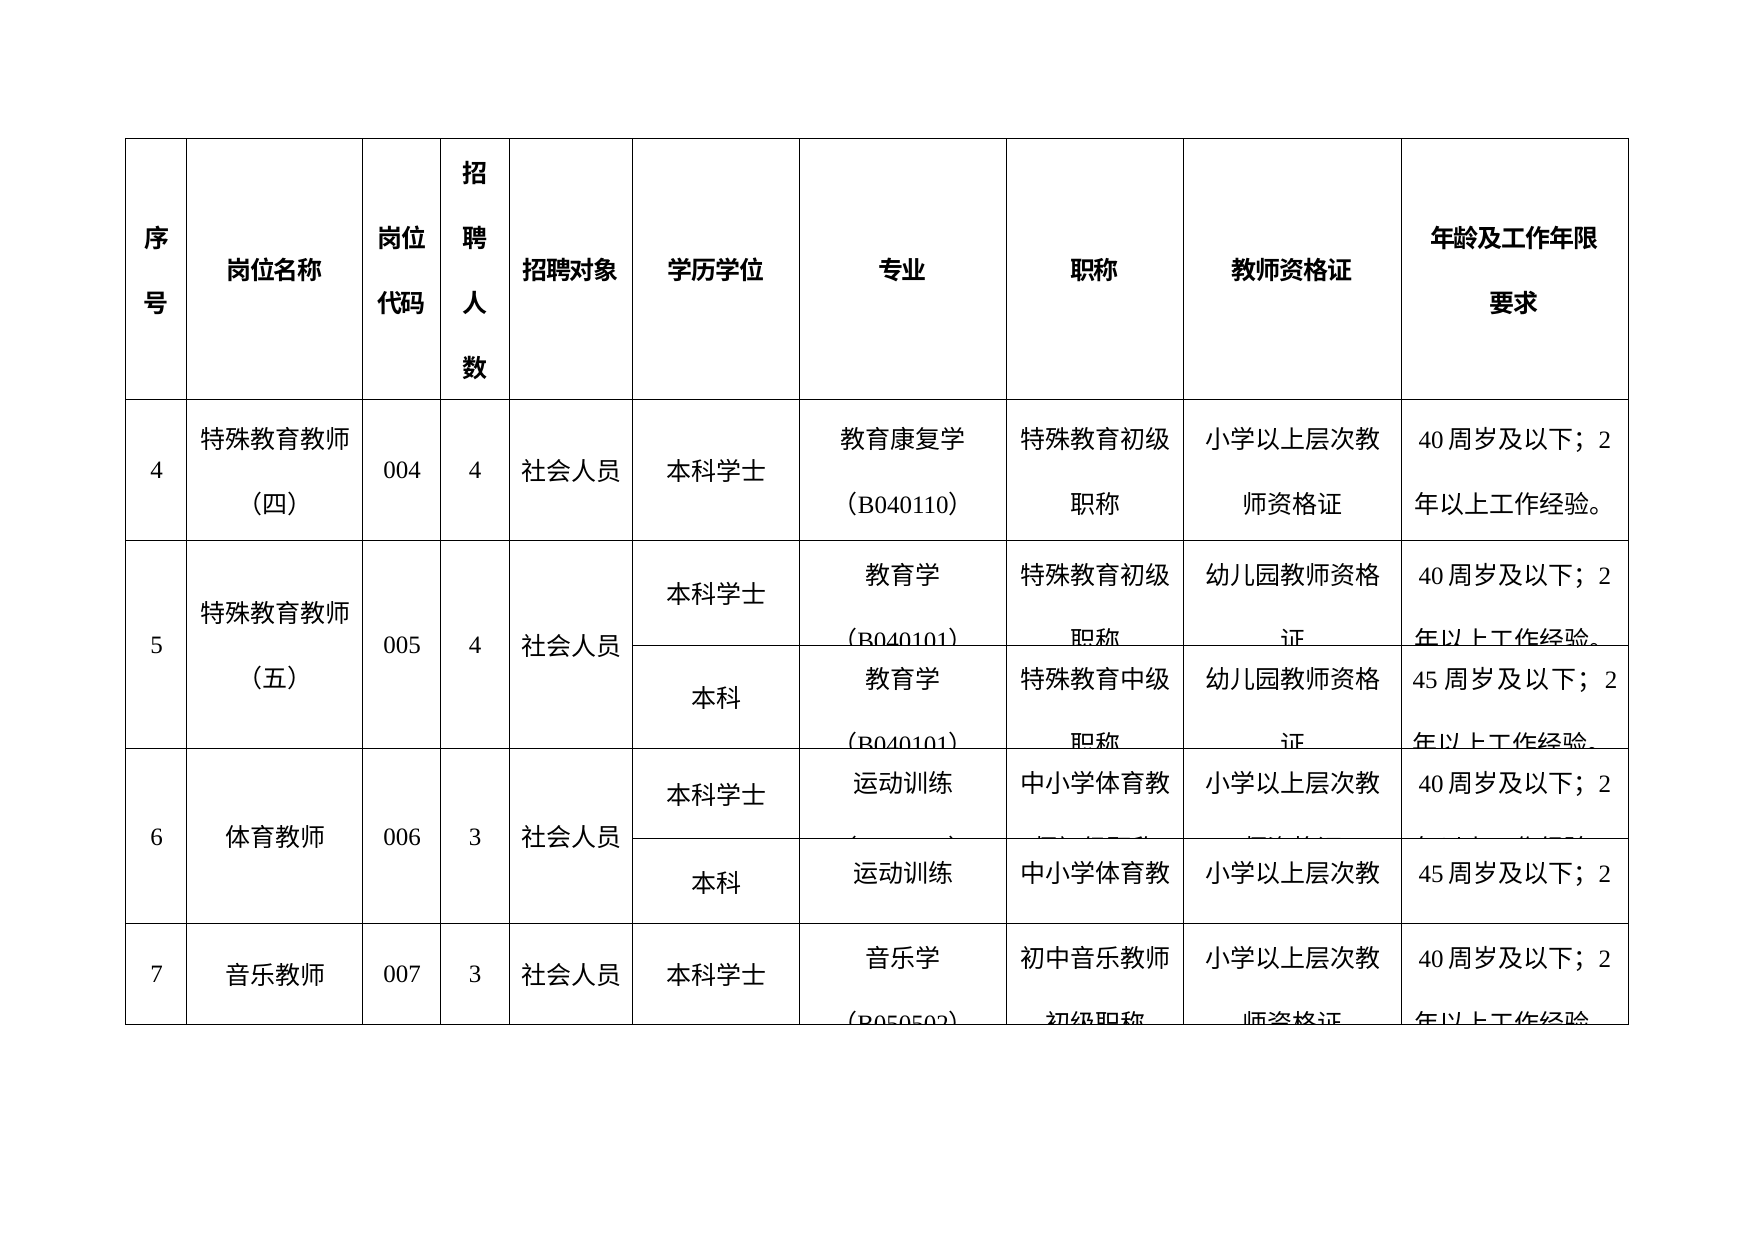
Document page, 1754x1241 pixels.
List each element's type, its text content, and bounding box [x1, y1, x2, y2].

table_cell 特殊教育教师（四） [187, 400, 362, 540]
table_cell 特殊教育中级职称 [1007, 646, 1183, 748]
table_header 招聘人数 [441, 139, 509, 399]
table_cell 小学以上层次教师资格证 [1184, 749, 1401, 838]
table_cell 中小学体育教师初级职称 [1007, 749, 1183, 838]
table_cell 45周岁及以下；2年以上工作经验。 [1402, 839, 1628, 923]
table_cell 音乐学 （B050502） [800, 924, 1006, 1024]
table_cell 教育学 （B040101） [800, 646, 1006, 748]
table_cell 本科学士 [633, 400, 799, 540]
table_cell 40周岁及以下；2年以上工作经验。 [1402, 749, 1628, 838]
table_cell 小学以上层次教师资格证 [1184, 839, 1401, 923]
table_cell 本科 [633, 646, 799, 748]
table_cell 005 [363, 541, 440, 748]
table_cell 初中音乐教师初级职称 [1007, 924, 1183, 1024]
table_cell 004 [363, 400, 440, 540]
table_cell 特殊教育初级职称 [1007, 541, 1183, 644]
table_cell 本科学士 [633, 924, 799, 1024]
table_cell 小学以上层次教师资格证 [1184, 400, 1401, 540]
table_cell 40周岁及以下；2年以上工作经验。 [1402, 400, 1628, 540]
table_cell 特殊教育教师（五） [187, 541, 362, 748]
table_cell 006 [363, 749, 440, 923]
table_cell 6 [126, 749, 186, 923]
table_cell 社会人员 [510, 924, 632, 1024]
table_cell 教育学 （B040101） [800, 541, 1006, 644]
table_cell 007 [363, 924, 440, 1024]
table_cell 社会人员 [510, 541, 632, 748]
table_cell 幼儿园教师资格证 [1184, 646, 1401, 748]
table_cell 社会人员 [510, 400, 632, 540]
table_cell 运动训练（B040302） [800, 749, 1006, 838]
table_cell 本科 [633, 839, 799, 923]
table_cell 3 [441, 749, 509, 923]
table_header 教师资格证 [1184, 139, 1401, 399]
table_cell 教育康复学（B040110） [800, 400, 1006, 540]
table_cell 4 [441, 400, 509, 540]
table_cell 45周岁及以下；2年以上工作经验。 [1402, 646, 1628, 748]
table_cell 小学以上层次教师资格证 [1184, 924, 1401, 1024]
table_cell 5 [126, 541, 186, 748]
table_cell 中小学体育教师中级 职称 [1007, 839, 1183, 923]
table_cell 本科学士 [633, 541, 799, 644]
table_cell 幼儿园教师资格证 [1184, 541, 1401, 644]
table_header 年龄及工作年限 要求 [1402, 139, 1628, 399]
table_header 序号 [126, 139, 186, 399]
table_cell 4 [126, 400, 186, 540]
table_header 岗位代码 [363, 139, 440, 399]
table_cell 40周岁及以下；2年以上工作经验。 [1402, 541, 1628, 644]
table_cell 4 [441, 541, 509, 748]
table_cell 40周岁及以下；2年以上工作经验。 [1402, 924, 1628, 1024]
table_header 职称 [1007, 139, 1183, 399]
table_header 招聘对象 [510, 139, 632, 399]
table_cell 体育教师 [187, 749, 362, 923]
table_header 学历学位 [633, 139, 799, 399]
table_cell 社会人员 [510, 749, 632, 923]
table_cell 运动训练（B040302） [800, 839, 1006, 923]
table_cell 本科学士 [633, 749, 799, 838]
table_cell 音乐教师 [187, 924, 362, 1024]
table_cell 特殊教育初级职称 [1007, 400, 1183, 540]
table_header 岗位名称 [187, 139, 362, 399]
table_cell 7 [126, 924, 186, 1024]
table_header 专业 [800, 139, 1006, 399]
table_cell 3 [441, 924, 509, 1024]
